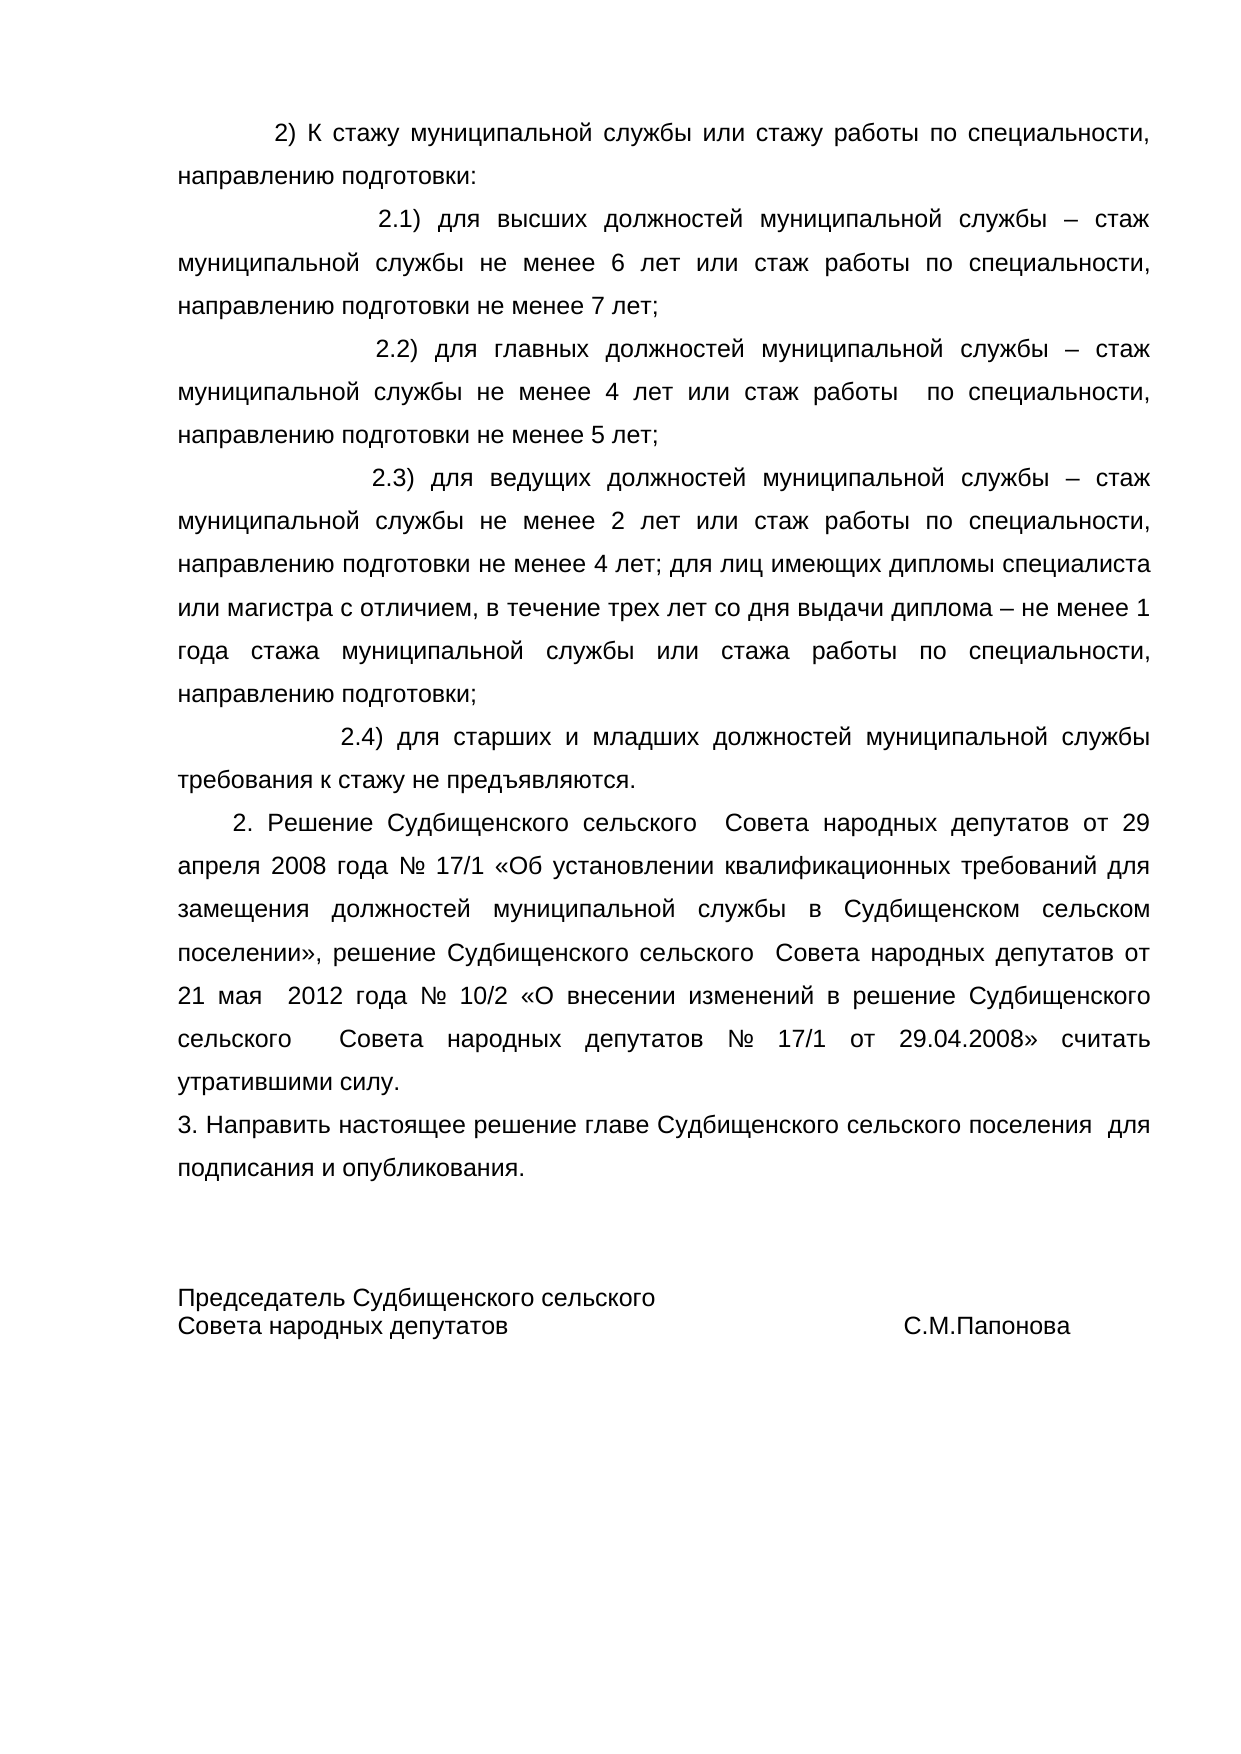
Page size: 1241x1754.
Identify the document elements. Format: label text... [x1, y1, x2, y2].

text 2.4) для старших и младших должностей муниципальной службы требования к стажу не предъявляются. [177, 722, 1152, 794]
text 2.2) для главных должностей муниципальной службы – стаж муниципальной службы не менее 4 лет или стаж работы по специальности, направлению подготовки не менее 5 лет; [177, 334, 1152, 449]
text 2) К стажу муниципальной службы или стажу работы по специальности, направлению подготовки: [177, 118, 1152, 190]
text 3. Направить настоящее решение главе Судбищенского сельского поселения для подписания и опубликования. [177, 1110, 1152, 1182]
text Председатель Судбищенского сельского [177, 1282, 1152, 1311]
text 2. Решение Судбищенского сельского Совета народных депутатов от 29 апреля 2008 года № 17/1 «Об установлении квалификационных требований для замещения должностей муниципальной службы в Судбищенском сельском поселении», решение Судбищенского сельского Совета народных депутатов от 21 мая 2012 года № 10/2 «О внесении изменений в решение Судбищенского сельского Совета народных депутатов № 17/1 от 29.04.2008» считать утратившими силу. [177, 808, 1152, 1096]
text Совета народных депутатов С.М.Папонова [177, 1311, 1152, 1340]
text 2.1) для высших должностей муниципальной службы – стаж муниципальной службы не менее 6 лет или стаж работы по специальности, направлению подготовки не менее 7 лет; [177, 204, 1152, 319]
text 2.3) для ведущих должностей муниципальной службы – стаж муниципальной службы не менее 2 лет или стаж работы по специальности, направлению подготовки не менее 4 лет; для лиц имеющих дипломы специалиста или магистра с отличием, в течение трех лет со дня выдачи диплома – не менее 1 года стажа муниципальной службы или стажа работы по специальности, направлению подготовки; [177, 463, 1152, 707]
